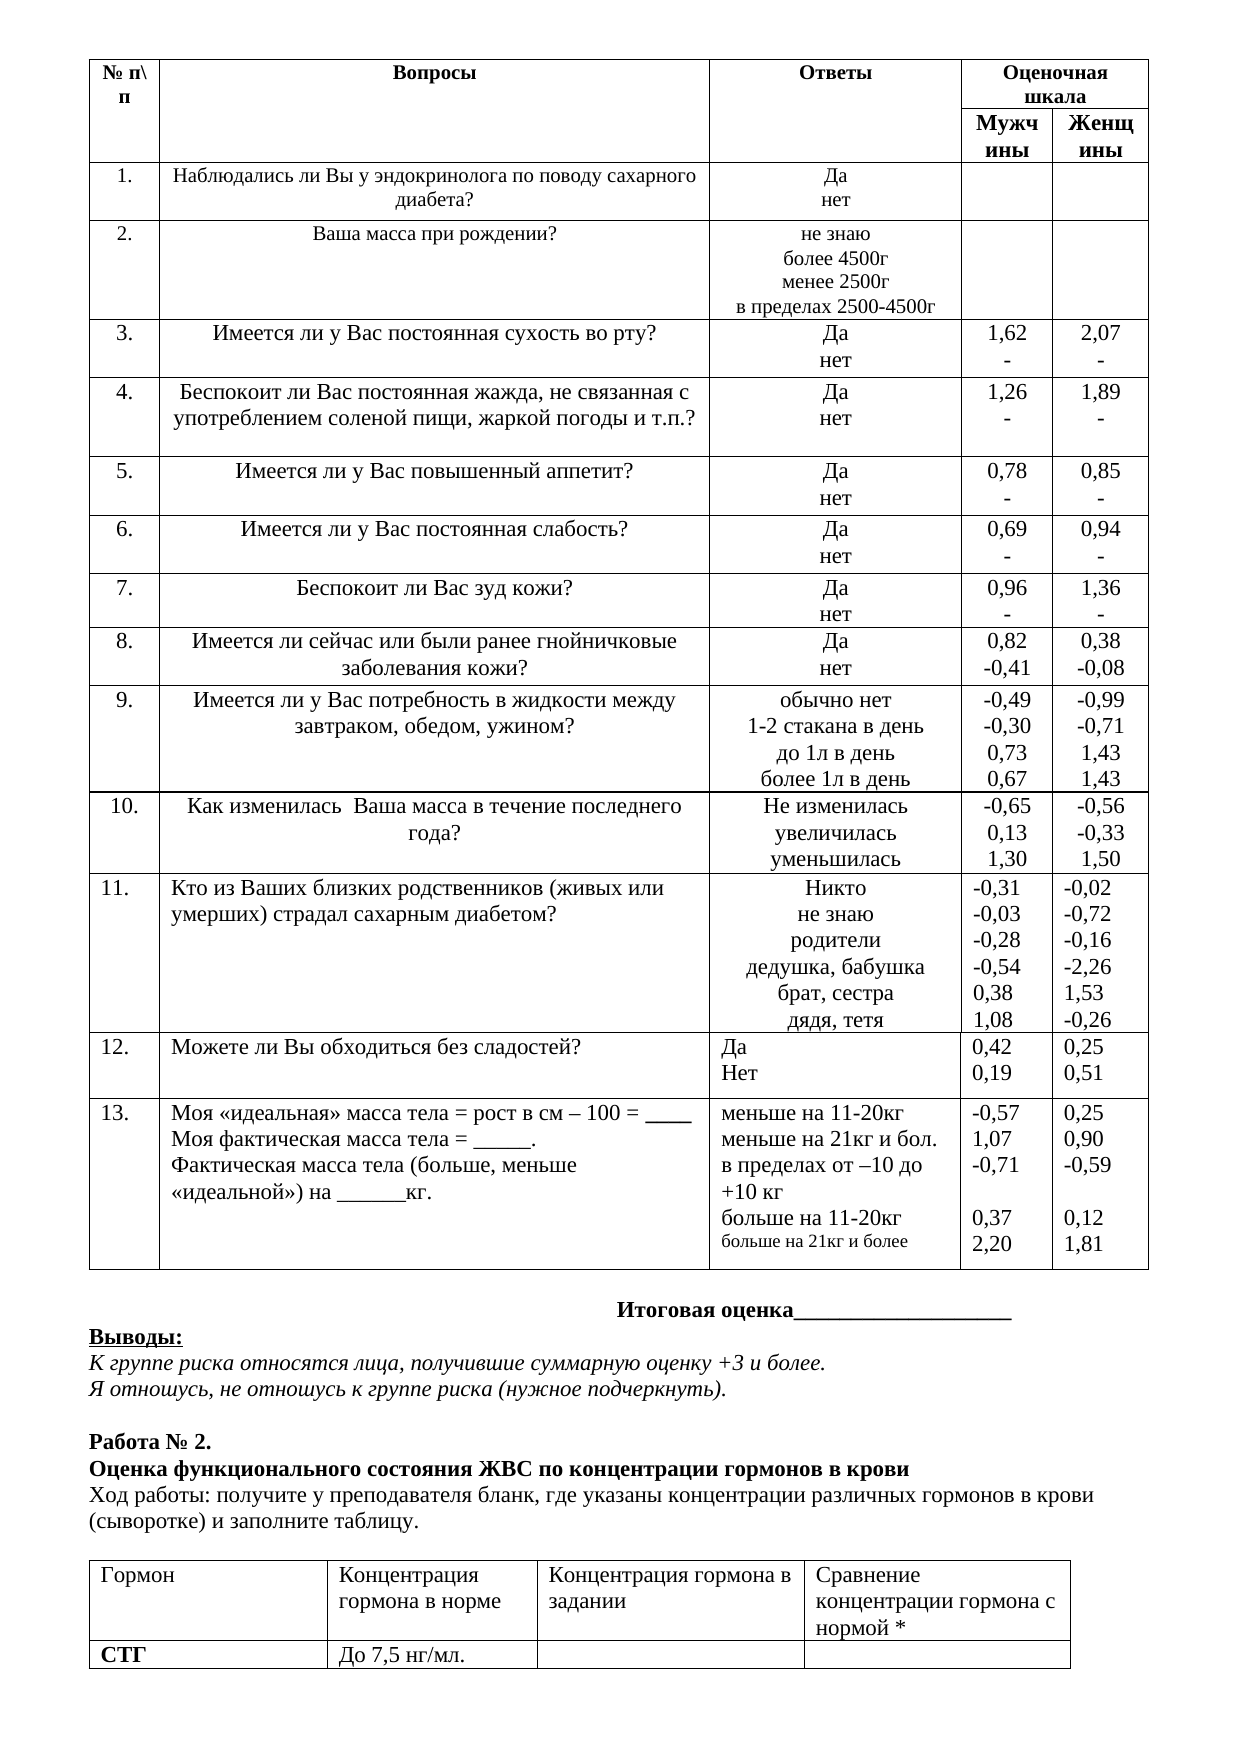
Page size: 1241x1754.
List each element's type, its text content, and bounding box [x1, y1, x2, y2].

text К группе риска относятся лица, получившие суммарную оценку +3 и более. [89, 1349, 1152, 1376]
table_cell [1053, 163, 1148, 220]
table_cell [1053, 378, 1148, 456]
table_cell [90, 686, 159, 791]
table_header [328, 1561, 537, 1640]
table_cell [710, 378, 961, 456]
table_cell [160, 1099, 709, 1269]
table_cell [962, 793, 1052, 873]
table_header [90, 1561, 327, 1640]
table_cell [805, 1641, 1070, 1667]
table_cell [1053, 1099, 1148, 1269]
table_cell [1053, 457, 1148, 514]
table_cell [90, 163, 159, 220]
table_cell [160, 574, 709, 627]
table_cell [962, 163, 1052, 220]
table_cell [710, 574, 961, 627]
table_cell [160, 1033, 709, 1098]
text Работа № 2. [89, 1428, 1152, 1454]
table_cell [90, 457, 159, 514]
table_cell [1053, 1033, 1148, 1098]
text Ход работы: получите у преподавателя бланк, где указаны концентрации различных гормонов в крови (сыворотке) и заполните таблицу. [89, 1481, 1152, 1534]
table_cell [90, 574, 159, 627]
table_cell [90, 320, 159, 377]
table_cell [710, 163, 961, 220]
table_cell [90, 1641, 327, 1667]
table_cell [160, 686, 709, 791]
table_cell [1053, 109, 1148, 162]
text Итоговая оценка___________________ [89, 1296, 1152, 1323]
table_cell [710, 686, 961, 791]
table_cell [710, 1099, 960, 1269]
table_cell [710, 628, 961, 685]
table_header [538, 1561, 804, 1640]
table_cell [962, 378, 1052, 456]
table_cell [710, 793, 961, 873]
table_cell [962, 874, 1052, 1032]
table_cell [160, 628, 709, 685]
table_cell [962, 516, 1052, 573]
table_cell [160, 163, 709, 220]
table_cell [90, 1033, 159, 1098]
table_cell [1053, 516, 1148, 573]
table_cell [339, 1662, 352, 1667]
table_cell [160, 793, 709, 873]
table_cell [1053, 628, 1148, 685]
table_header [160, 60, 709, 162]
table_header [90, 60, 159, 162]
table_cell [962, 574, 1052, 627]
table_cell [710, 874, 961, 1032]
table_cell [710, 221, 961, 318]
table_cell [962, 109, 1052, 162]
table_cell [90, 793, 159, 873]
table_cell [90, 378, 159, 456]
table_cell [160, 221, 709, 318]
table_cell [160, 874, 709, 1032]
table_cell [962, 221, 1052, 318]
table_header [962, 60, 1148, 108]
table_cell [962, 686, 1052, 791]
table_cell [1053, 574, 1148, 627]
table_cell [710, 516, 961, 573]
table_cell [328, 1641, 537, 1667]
text Выводы: [89, 1323, 1152, 1349]
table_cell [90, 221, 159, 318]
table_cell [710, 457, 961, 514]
text Я отношусь, не отношусь к группе риска (нужное подчеркнуть). [89, 1376, 1152, 1402]
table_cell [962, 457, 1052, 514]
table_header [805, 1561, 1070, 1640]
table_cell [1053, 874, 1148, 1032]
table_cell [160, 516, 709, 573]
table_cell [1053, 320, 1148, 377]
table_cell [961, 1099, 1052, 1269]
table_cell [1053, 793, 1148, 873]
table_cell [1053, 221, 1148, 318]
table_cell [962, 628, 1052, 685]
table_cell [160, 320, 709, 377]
text Оценка функционального состояния ЖВС по концентрации гормонов в крови [89, 1454, 1152, 1481]
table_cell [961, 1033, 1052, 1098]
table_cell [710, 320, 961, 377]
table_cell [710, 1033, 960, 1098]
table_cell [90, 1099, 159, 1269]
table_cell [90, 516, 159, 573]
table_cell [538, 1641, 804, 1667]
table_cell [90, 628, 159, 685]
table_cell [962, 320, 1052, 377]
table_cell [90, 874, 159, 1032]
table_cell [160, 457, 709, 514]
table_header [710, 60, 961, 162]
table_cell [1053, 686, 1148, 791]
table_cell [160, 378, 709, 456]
